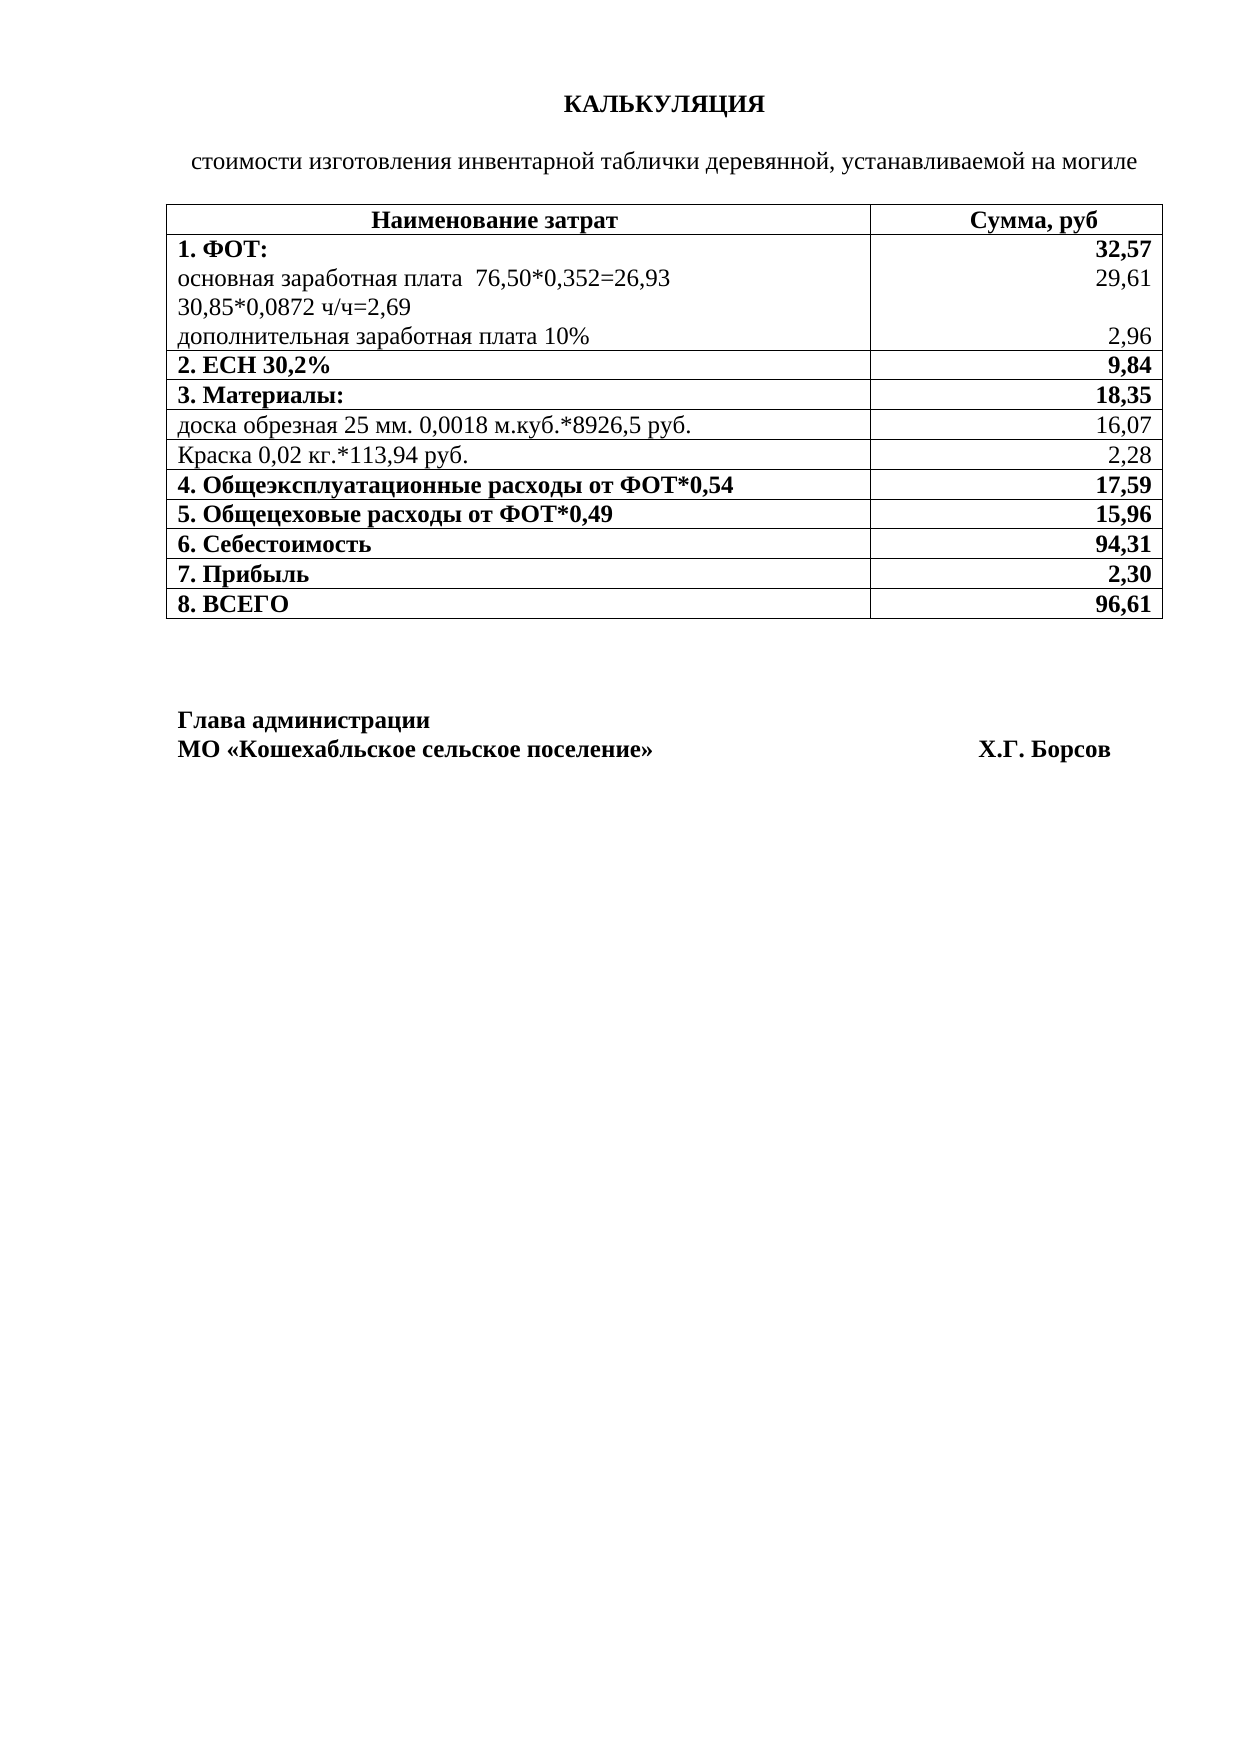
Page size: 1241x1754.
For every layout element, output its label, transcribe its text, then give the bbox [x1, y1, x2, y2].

text стоимости изготовления инвентарной таблички деревянной, устанавливаемой на могиле [177, 146, 1152, 175]
text Глава администрации [177, 705, 1152, 734]
table_cell 6. Себестоимость [167, 529, 870, 558]
table_cell 17,59 [871, 470, 1162, 498]
table_cell 18,35 [871, 380, 1162, 409]
table_cell 32,57 29,61 2,96 [871, 235, 1162, 349]
table_cell 2. ЕСН 30,2% [167, 351, 870, 379]
table_cell 16,07 [871, 410, 1162, 439]
table_cell 5. Общецеховые расходы от ФОТ*0,49 [167, 500, 870, 528]
table_cell доска обрезная . .куб.*8926,5 руб. [167, 410, 870, 439]
table_cell 2,28 [871, 440, 1162, 469]
table_cell 15,96 [871, 500, 1162, 528]
table_cell 8. ВСЕГО [167, 589, 870, 618]
table_cell 3. Материалы: [167, 380, 870, 409]
table_cell 4. Общеэксплуатационные расходы от ФОТ*0,54 [167, 470, 870, 498]
table_header Сумма, руб [871, 205, 1162, 233]
table_cell 9,84 [871, 351, 1162, 379]
table_header Наименование затрат [167, 205, 870, 233]
table_cell 1. ФОТ: основная заработная плата 76,50*0,352=26,93 30,85*0,0872 ч/ч=2,69 дополнительная заработная плата 10% [167, 235, 870, 349]
table_cell Краска .*113,94 руб. [167, 440, 870, 469]
table_cell 7. Прибыль [167, 559, 870, 588]
table_cell 96,61 [871, 589, 1162, 618]
text МО «Кошехабльское сельское поселение» Х.Г. Борсов [177, 734, 1152, 762]
table_cell 94,31 [871, 529, 1162, 558]
text КАЛЬКУЛЯЦИЯ [177, 89, 1152, 117]
table_cell 2,30 [871, 559, 1162, 588]
